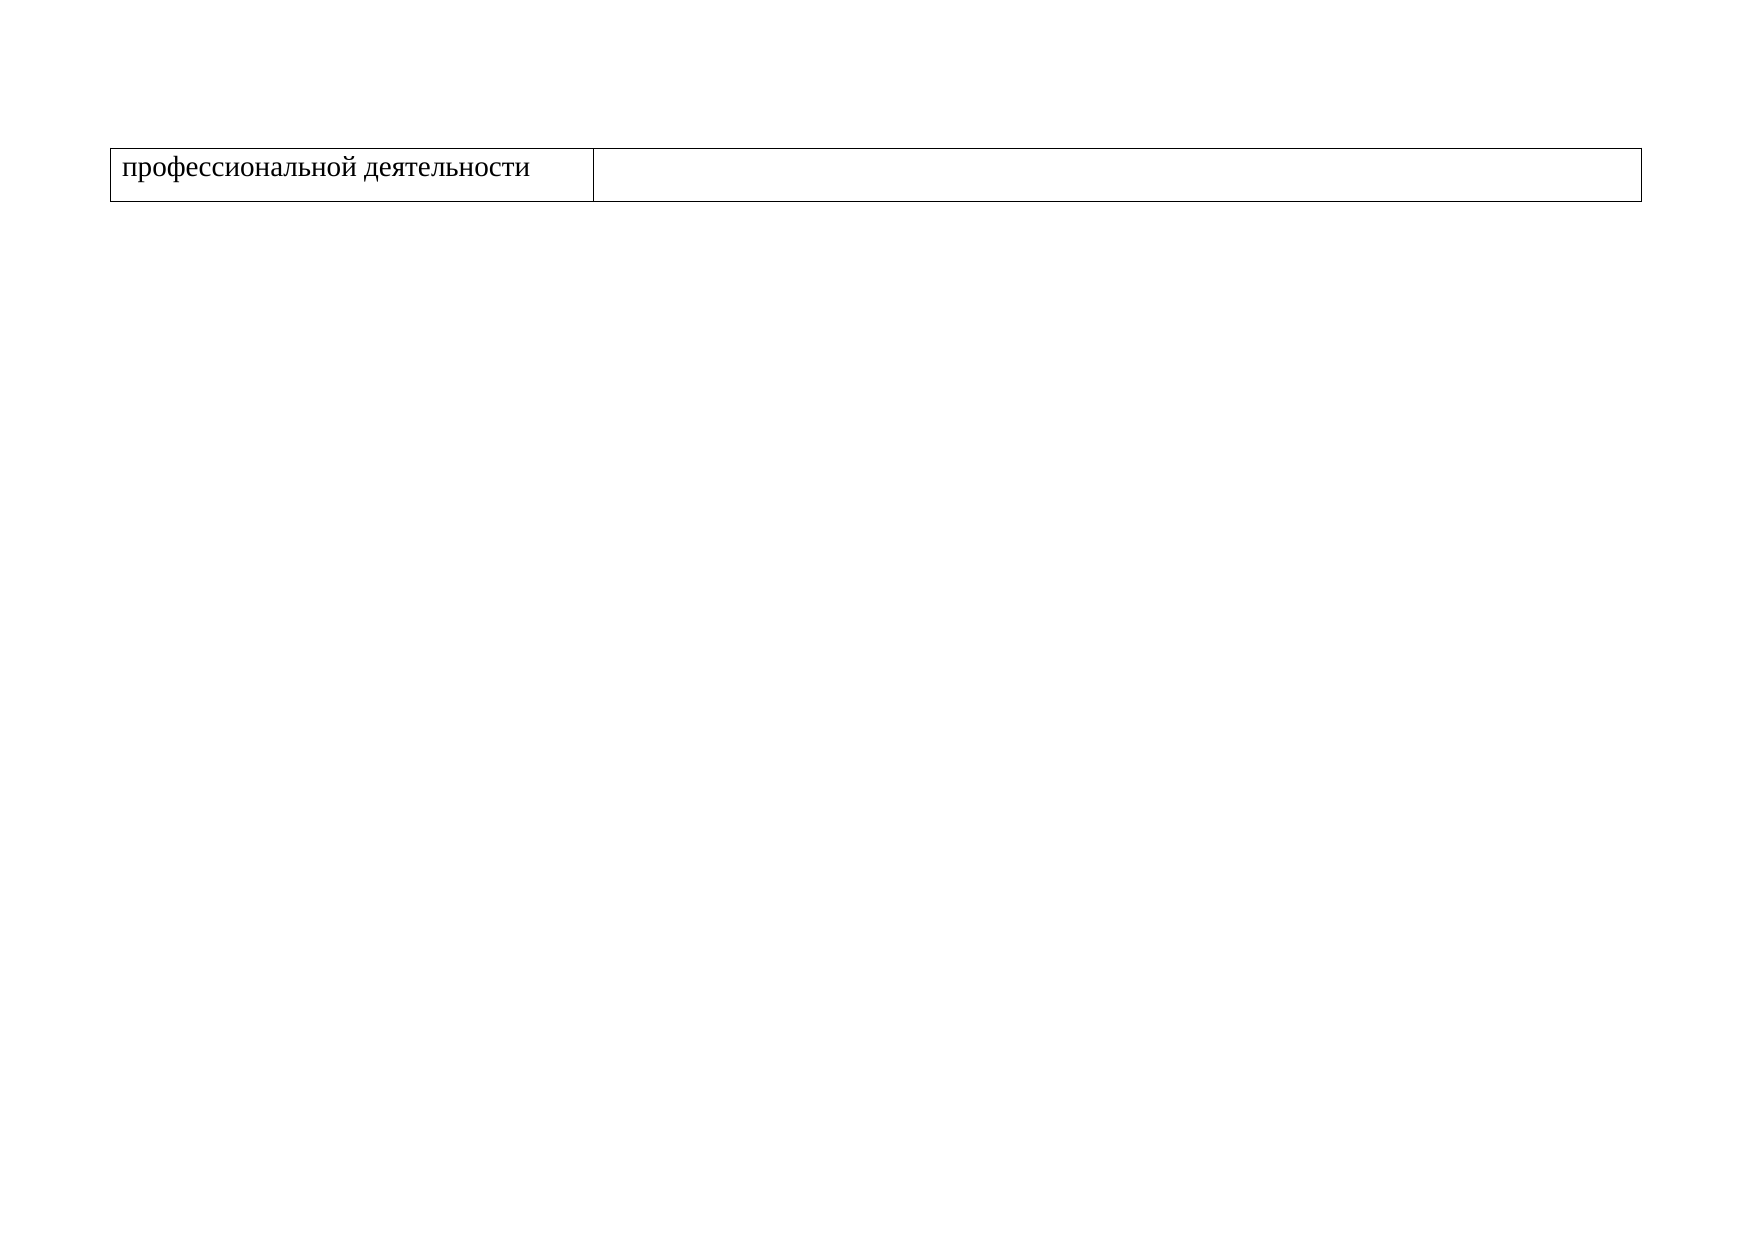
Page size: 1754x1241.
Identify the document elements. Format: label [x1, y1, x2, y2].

table_cell [594, 149, 1641, 201]
table_cell [111, 149, 593, 201]
